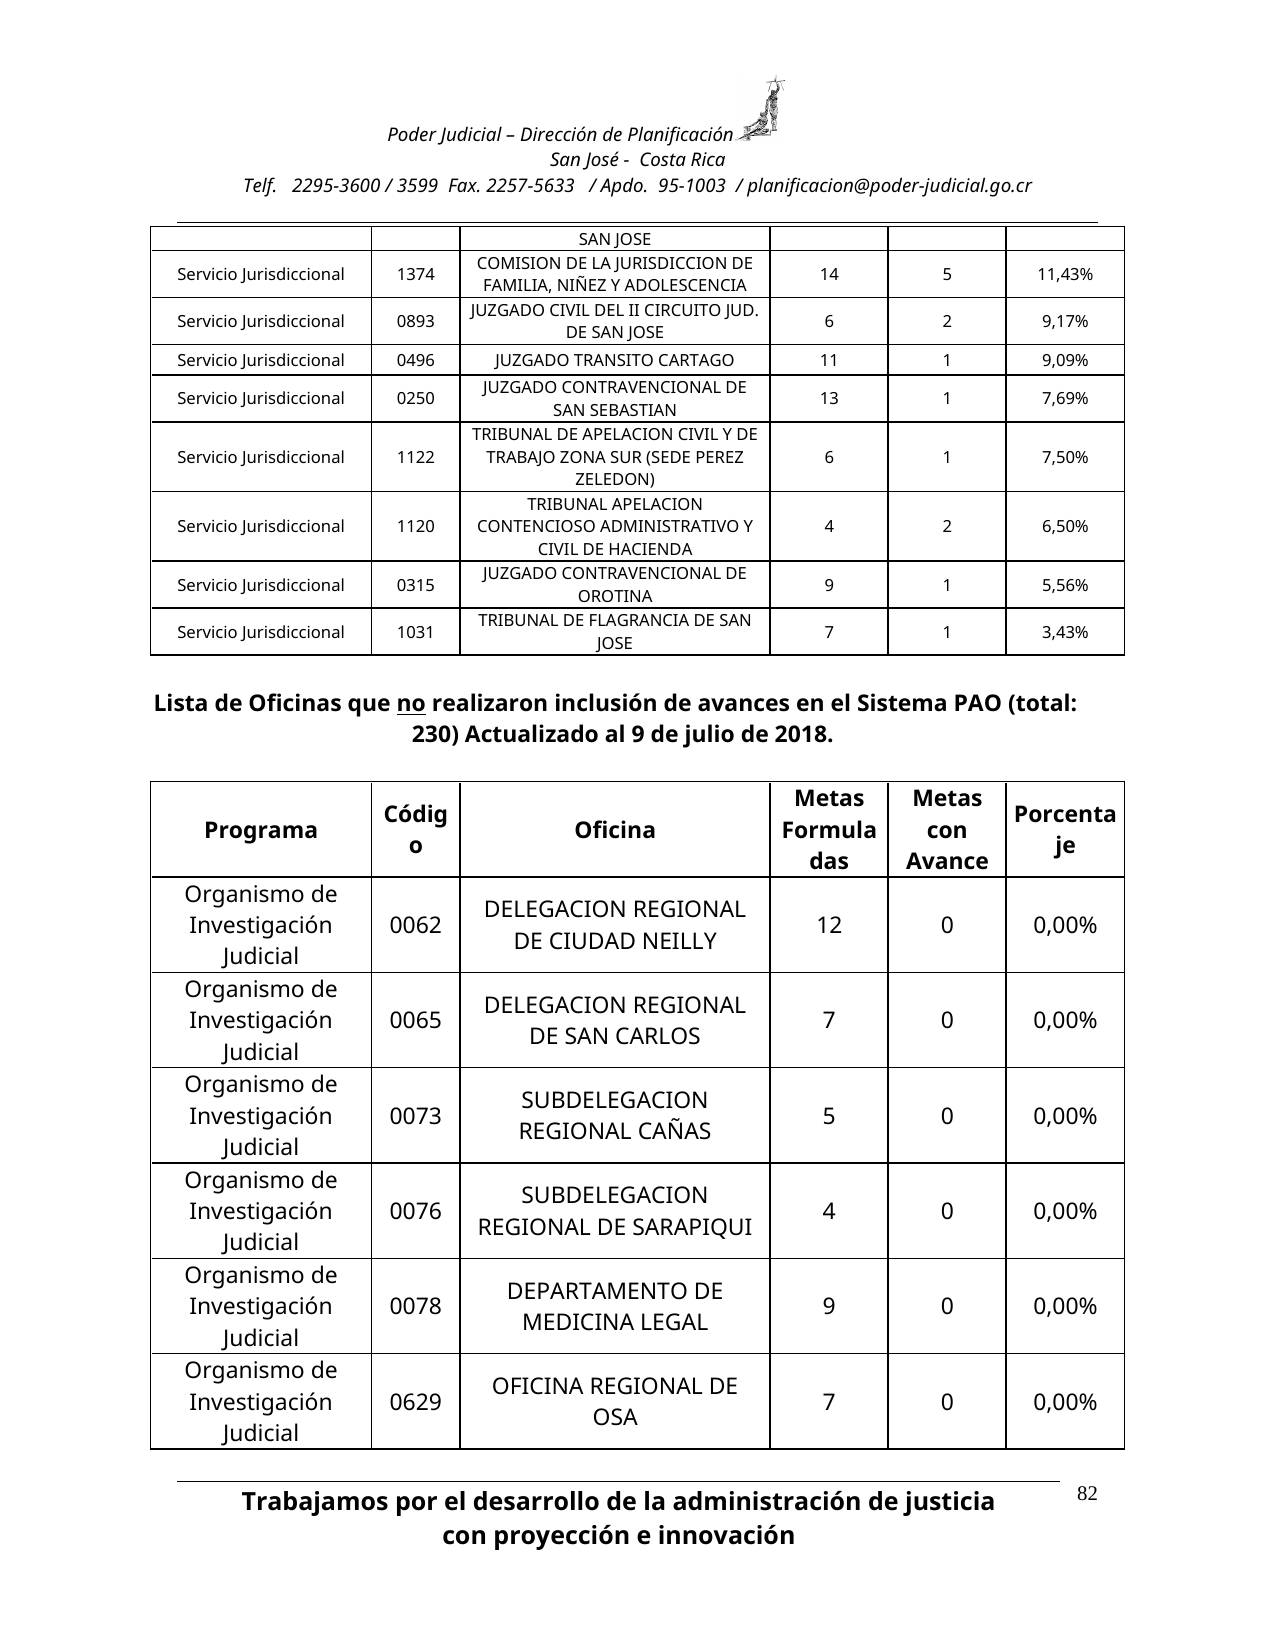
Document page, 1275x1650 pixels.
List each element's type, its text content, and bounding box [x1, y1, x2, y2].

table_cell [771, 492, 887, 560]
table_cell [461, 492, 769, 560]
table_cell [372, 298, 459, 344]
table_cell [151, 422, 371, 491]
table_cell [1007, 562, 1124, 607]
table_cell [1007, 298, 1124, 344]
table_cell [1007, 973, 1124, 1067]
picture [733, 73, 787, 142]
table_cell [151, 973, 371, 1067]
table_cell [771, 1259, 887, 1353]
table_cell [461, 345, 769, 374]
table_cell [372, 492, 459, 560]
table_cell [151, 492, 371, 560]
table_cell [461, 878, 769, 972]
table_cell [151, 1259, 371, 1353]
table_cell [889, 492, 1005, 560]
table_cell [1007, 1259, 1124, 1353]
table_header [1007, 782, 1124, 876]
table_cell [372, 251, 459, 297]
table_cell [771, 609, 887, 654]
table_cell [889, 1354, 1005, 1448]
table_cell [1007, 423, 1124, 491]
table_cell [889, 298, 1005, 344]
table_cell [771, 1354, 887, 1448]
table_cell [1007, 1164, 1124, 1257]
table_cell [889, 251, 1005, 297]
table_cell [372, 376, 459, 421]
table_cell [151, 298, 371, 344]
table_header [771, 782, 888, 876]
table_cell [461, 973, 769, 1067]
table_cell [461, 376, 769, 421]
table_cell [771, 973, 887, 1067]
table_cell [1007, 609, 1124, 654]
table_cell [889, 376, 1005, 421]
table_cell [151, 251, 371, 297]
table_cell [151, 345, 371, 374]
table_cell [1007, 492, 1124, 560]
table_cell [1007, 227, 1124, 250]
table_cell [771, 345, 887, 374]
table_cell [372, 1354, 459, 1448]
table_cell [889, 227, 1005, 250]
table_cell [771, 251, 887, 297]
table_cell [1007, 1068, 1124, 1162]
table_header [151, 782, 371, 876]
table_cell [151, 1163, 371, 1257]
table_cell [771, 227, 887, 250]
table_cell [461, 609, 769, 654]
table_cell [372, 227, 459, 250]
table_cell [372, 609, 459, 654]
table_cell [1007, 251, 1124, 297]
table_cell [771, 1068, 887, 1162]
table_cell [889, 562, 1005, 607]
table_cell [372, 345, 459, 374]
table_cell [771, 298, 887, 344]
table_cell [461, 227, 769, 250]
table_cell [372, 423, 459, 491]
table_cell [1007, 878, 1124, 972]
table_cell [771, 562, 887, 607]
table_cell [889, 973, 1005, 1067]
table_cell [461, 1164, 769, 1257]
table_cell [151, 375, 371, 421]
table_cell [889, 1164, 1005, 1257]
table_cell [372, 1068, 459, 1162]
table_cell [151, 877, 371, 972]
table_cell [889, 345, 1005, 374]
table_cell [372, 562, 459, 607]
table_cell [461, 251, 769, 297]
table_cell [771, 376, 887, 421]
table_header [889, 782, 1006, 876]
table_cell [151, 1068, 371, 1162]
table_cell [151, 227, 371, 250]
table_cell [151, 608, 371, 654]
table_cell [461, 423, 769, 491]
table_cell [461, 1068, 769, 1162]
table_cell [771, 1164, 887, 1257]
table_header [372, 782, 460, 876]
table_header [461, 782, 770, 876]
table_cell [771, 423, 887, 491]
text Lista de Oficinas que no realizaron inclusión de avances en el Sistema PAO (total: 230) Actualizado al 9 de julio de 2018. [133, 687, 1098, 749]
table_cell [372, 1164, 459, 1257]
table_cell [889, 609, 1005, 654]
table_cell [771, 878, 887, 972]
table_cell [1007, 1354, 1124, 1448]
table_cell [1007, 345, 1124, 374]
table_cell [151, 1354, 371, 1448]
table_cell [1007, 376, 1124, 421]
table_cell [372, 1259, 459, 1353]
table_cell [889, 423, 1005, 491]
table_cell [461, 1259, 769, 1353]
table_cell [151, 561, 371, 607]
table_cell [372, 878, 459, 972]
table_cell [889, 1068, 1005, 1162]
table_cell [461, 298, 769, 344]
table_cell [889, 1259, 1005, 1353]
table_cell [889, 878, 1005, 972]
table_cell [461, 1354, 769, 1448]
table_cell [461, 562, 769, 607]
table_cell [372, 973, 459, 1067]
